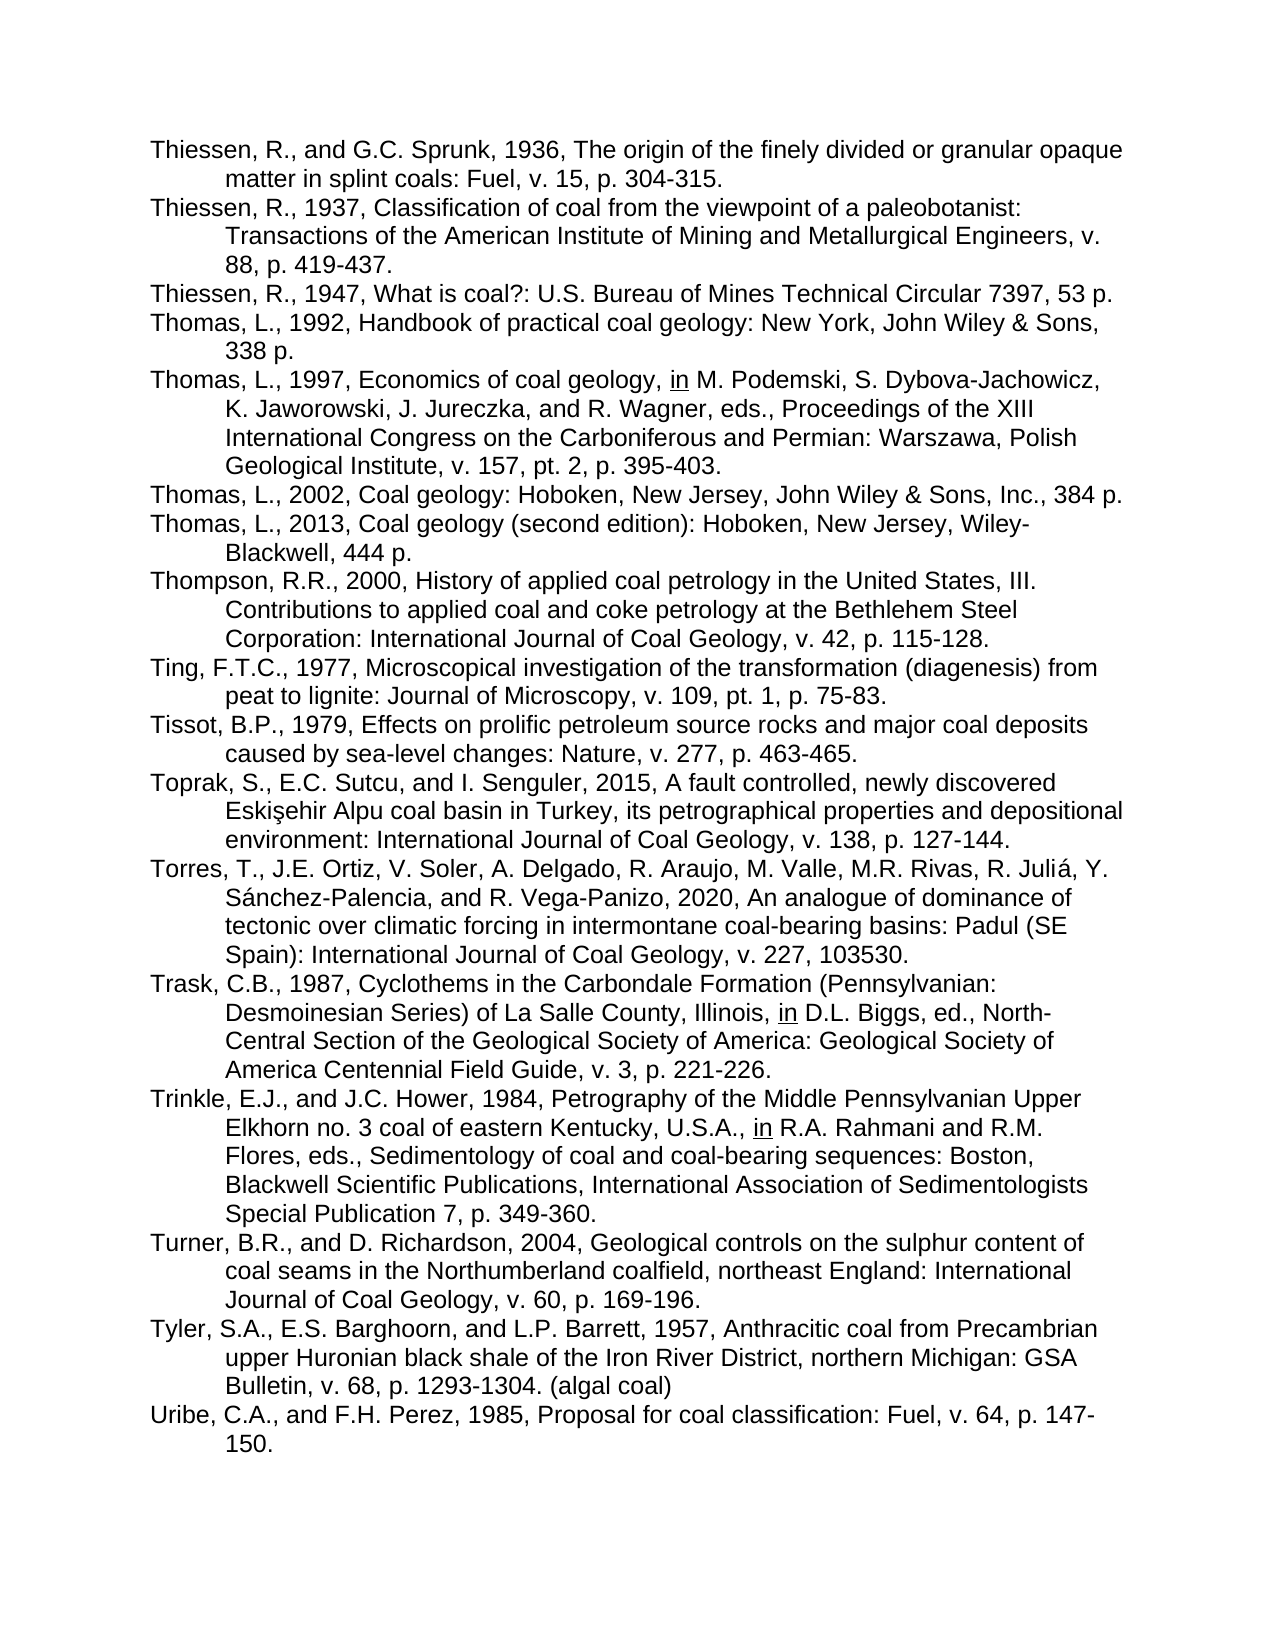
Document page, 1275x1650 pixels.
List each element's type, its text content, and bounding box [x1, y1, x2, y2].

text Toprak, S., E.C. Sutcu, and I. Senguler, 2015, A fault controlled, newly discovered Eskişehir Alpu coal basin in Turkey, its petrographical properties and depositional environment: International Journal of Coal Geology, v. 138, p. 127-144. [150, 767, 1125, 854]
text Thomas, L., 2002, Coal geology: Hoboken, New Jersey, John Wiley & Sons, Inc., 384 p. [150, 480, 1125, 509]
text Thomas, L., 1997, Economics of coal geology, in M. Podemski, S. Dybova-Jachowicz, K. Jaworowski, J. Jureczka, and R. Wagner, eds., Proceedings of the XIII International Congress on the Carboniferous and Permian: Warszawa, Polish Geological Institute, v. 157, pt. 2, p. 395-403. [150, 365, 1125, 480]
text Tissot, B.P., 1979, Effects on prolific petroleum source rocks and major coal deposits caused by sea-level changes: Nature, v. 277, p. 463-465. [150, 710, 1125, 767]
text Tyler, S.A., E.S. Barghoorn, and L.P. Barrett, 1957, Anthracitic coal from Precambrian upper Huronian black shale of the Iron River District, northern Michigan: GSA Bulletin, v. 68, p. 1293-1304. (algal coal) [150, 1314, 1125, 1400]
text Trinkle, E.J., and J.C. Hower, 1984, Petrography of the Middle Pennsylvanian Upper Elkhorn no. 3 coal of eastern , , in R.A. Rahmani and R.M. Flores, eds., Sedimentology of coal and coal-bearing sequences: , Blackwell Scientific Publications, International Association of Sedimentologists Special Publication 7, p. 349-360. [150, 1084, 1125, 1227]
text Ting, F.T.C., 1977, Microscopical investigation of the transformation (diagenesis) from peat to lignite: Journal of Microscopy, v. 109, pt. 1, p. 75-83. [150, 652, 1125, 710]
text , and F.H. Perez, 1985, Proposal for coal classification: Fuel, v. 64, p. 147-150. [150, 1400, 1125, 1457]
text Thiessen, R., and G.C. Sprunk, 1936, The origin of the finely divided or granular opaque matter in splint coals: Fuel, v. 15, p. 304-315. [150, 135, 1125, 192]
text Thomas, L., 1992, Handbook of practical coal geology: , John Wiley & Sons, 338 p. [150, 307, 1125, 365]
text Thiessen, R., 1937, Classification of coal from the viewpoint of a paleobotanist: Transactions of the American and Metallurgical Engineers, v. 88, p. 419-437. [150, 192, 1125, 279]
text Turner, B.R., and D. Richardson, 2004, Geological controls on the sulphur content of coal seams in the Northumberland coalfield, northeast : International Journal of Coal Geology, v. 60, p. 169-196. [150, 1227, 1125, 1314]
text Trask, C.B., 1987, Cyclothems in the Formation (Pennsylvanian: Desmoinesian Series) of , , in D.L. Biggs, ed., North-Central Section of the Geological Society of : Geological Society of America Centennial Field Guide, v. 3, p. 221-226. [150, 969, 1125, 1084]
text Thomas, L., 2013, Coal geology (second edition): Hoboken, New Jersey, Wiley-Blackwell, 444 p. [150, 509, 1125, 566]
text Thompson, R.R., 2000, History of applied coal petrology in the , III. Contributions to applied coal and coke petrology at the Bethlehem Steel Corporation: International Journal of Coal Geology, v. 42, p. 115-128. [150, 566, 1125, 652]
text Torres, T., J.E. Ortiz, V. Soler, A. Delgado, R. Araujo, M. Valle, M.R. Rivas, R. Juliá, Y. Sánchez-Palencia, and R. Vega-Panizo, 2020, An analogue of dominance of tectonic over climatic forcing in intermontane coal-bearing basins: Padul (SE Spain): International Journal of Coal Geology, v. 227, 103530. [150, 854, 1125, 969]
text Thiessen, R., 1947, What is coal?: U.S. Bureau of Mines Technical Circular 7397, 53 p. [150, 279, 1125, 307]
